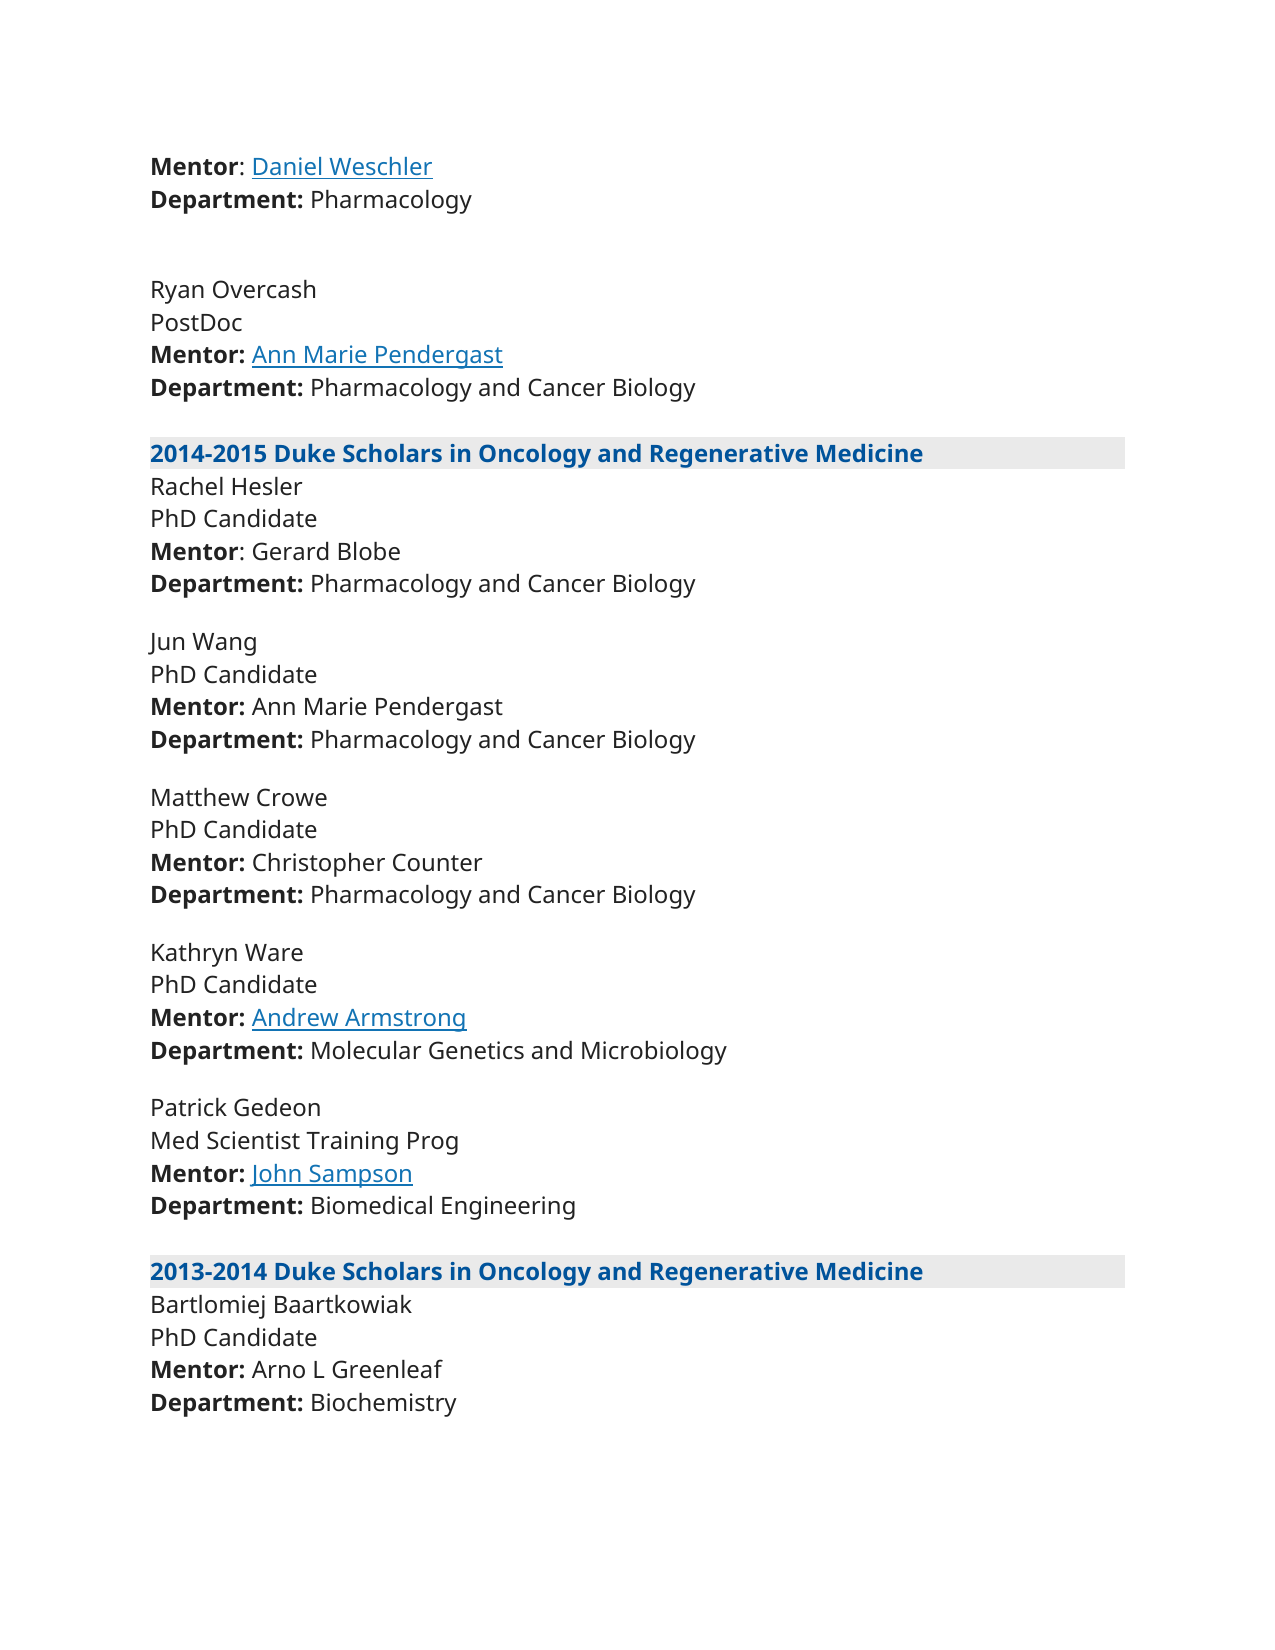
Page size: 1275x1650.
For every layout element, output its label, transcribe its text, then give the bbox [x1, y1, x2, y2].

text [150, 150, 1125, 248]
text Ryan Overcash PostDoc Mentor: Ann Marie Pendergast Department: Pharmacology and Cancer Biology [150, 273, 1125, 403]
subtitle 2013-2014 Duke Scholars in Oncology and Regenerative Medicine [150, 1255, 1125, 1288]
subtitle 2014-2015 Duke Scholars in Oncology and Regenerative Medicine [150, 437, 1125, 469]
text Matthew Crowe PhD Candidate Mentor: Christopher Counter Department: Pharmacology and Cancer Biology [150, 780, 1125, 911]
text Rachel Hesler PhD Candidate Mentor: Gerard Blobe Department: Pharmacology and Cancer Biology [150, 469, 1125, 600]
text Bartlomiej Baartkowiak PhD Candidate Mentor: Arno L Greenleaf Department: Biochemistry [150, 1288, 1125, 1418]
text Jun Wang PhD Candidate Mentor: Ann Marie Pendergast Department: Pharmacology and Cancer Biology [150, 625, 1125, 755]
text Kathryn Ware PhD Candidate Mentor: Andrew Armstrong Department: Molecular Genetics and Microbiology [150, 936, 1125, 1066]
text Patrick Gedeon Med Scientist Training Prog Mentor: John Sampson Department: Biomedical Engineering [150, 1091, 1125, 1222]
